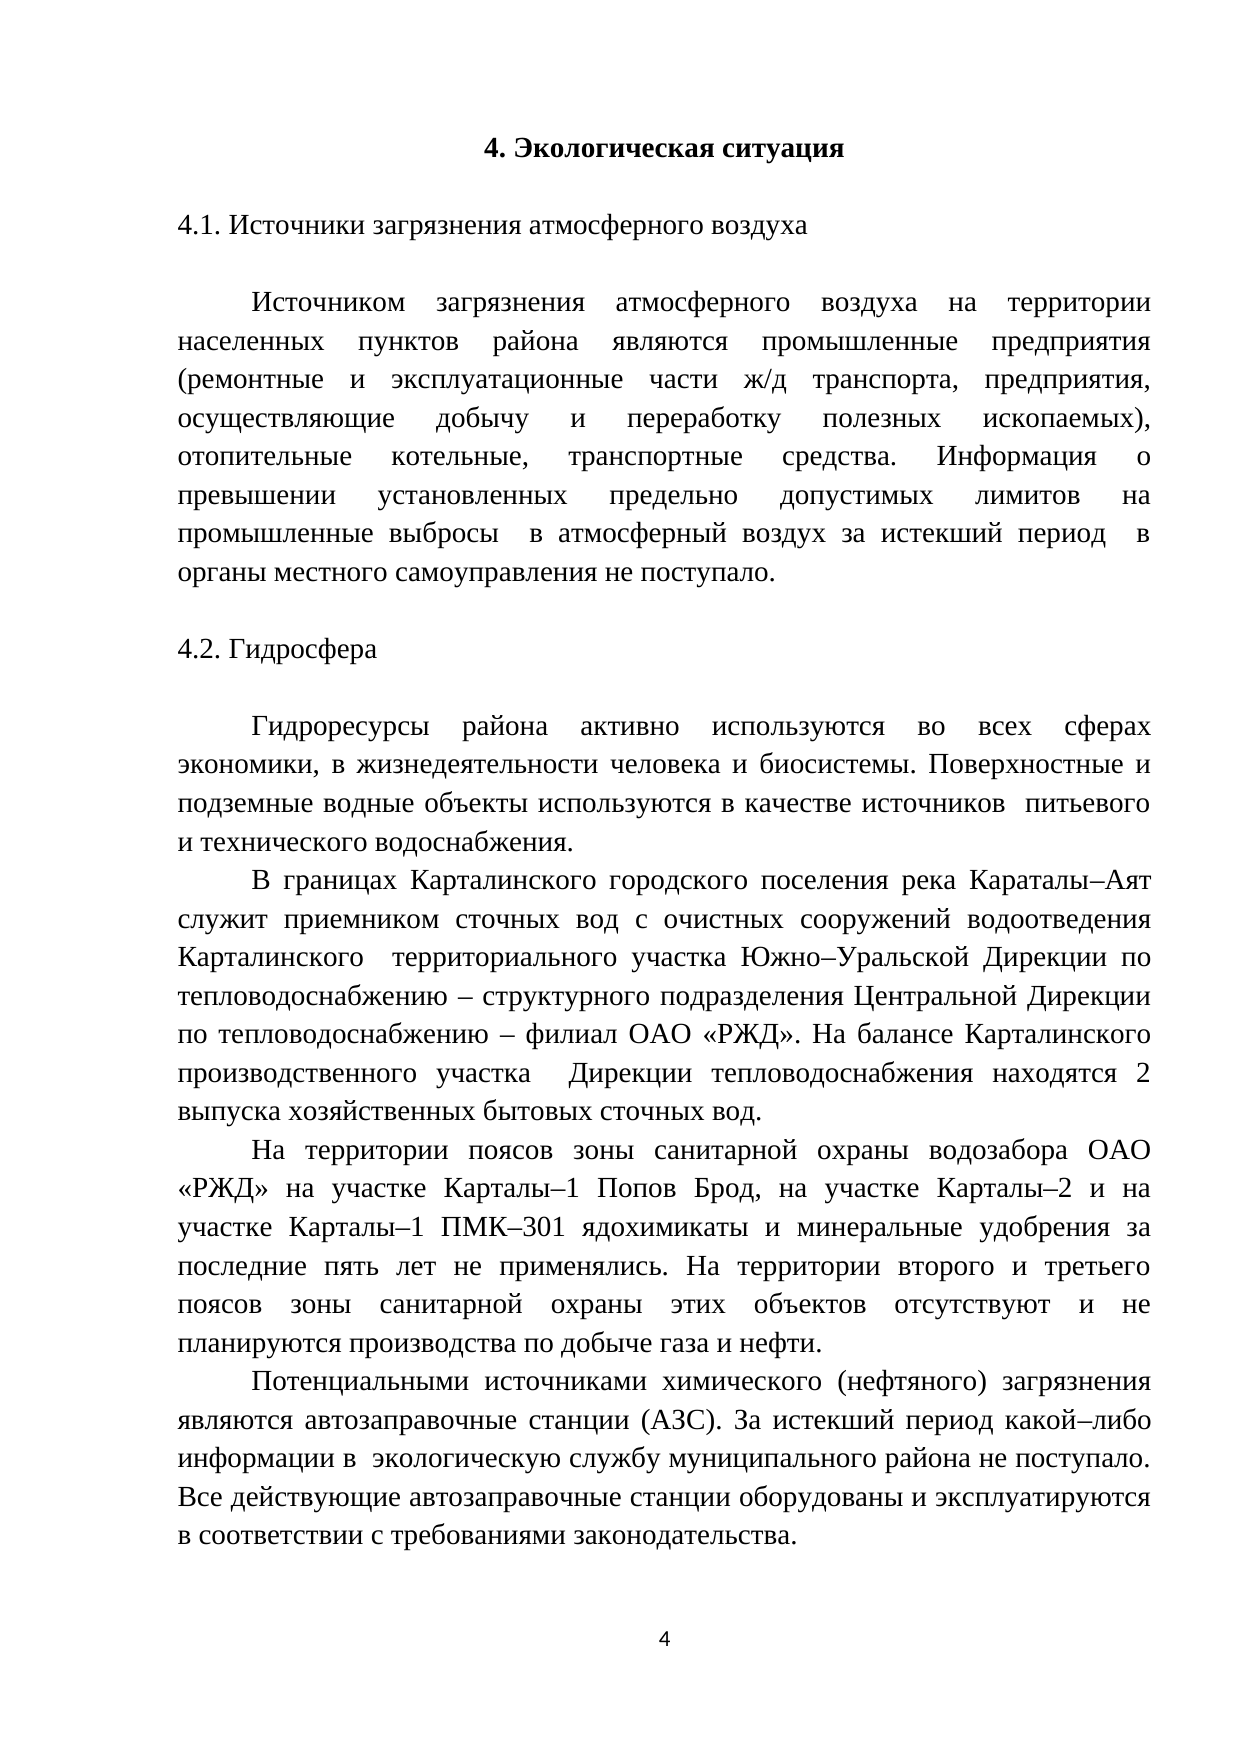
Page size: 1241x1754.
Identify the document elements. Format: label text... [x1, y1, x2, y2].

text Источником загрязнения атмосферного воздуха на территории населенных пунктов района являются промышленные предприятия (ремонтные и эксплуатационные части ж/д транспорта, предприятия, осуществляющие добычу и переработку полезных ископаемых), отопительные котельные, транспортные средства. Информация о превышении установленных предельно допустимых лимитов на промышленные выбросы в атмосферный воздух за истекший период в органы местного самоуправления не поступало. [177, 284, 1152, 587]
text 4. Экологическая ситуация [177, 130, 1152, 163]
text На территории поясов зоны санитарной охраны водозабора ОАО «РЖД» на участке Карталы–1 Попов Брод, на участке Карталы–2 и на участке Карталы–1 ПМК–301 ядохимикаты и минеральные удобрения за последние пять лет не применялись. На территории второго и третьего поясов зоны санитарной охраны этих объектов отсутствуют и не планируются производства по добыче газа и нефти. [177, 1132, 1152, 1358]
text Гидроресурсы района активно используются во всех сферах экономики, в жизнедеятельности человека и биосистемы. Поверхностные и подземные водные объекты используются в качестве источников питьевого и технического водоснабжения. [177, 708, 1152, 857]
text 4.1. Источники загрязнения атмосферного воздуха [177, 207, 1152, 241]
text В границах Карталинского городского поселения река Караталы–Аят служит приемником сточных вод с очистных сооружений водоотведения Карталинского территориального участка Южно–Уральской Дирекции по тепловодоснабжению – структурного подразделения Центральной Дирекции по тепловодоснабжению – филиал ОАО «РЖД». На балансе Карталинского производственного участка Дирекции тепловодоснабжения находятся 2 выпуска хозяйственных бытовых сточных вод. [177, 862, 1152, 1127]
text Потенциальными источниками химического (нефтяного) загрязнения являются автозаправочные станции (АЗС). За истекший период какой–либо информации в экологическую службу муниципального района не поступало. Все действующие автозаправочные станции оборудованы и эксплуатируются в соответствии с требованиями законодательства. [177, 1363, 1152, 1551]
text 4.2. Гидросфера [177, 631, 1152, 664]
